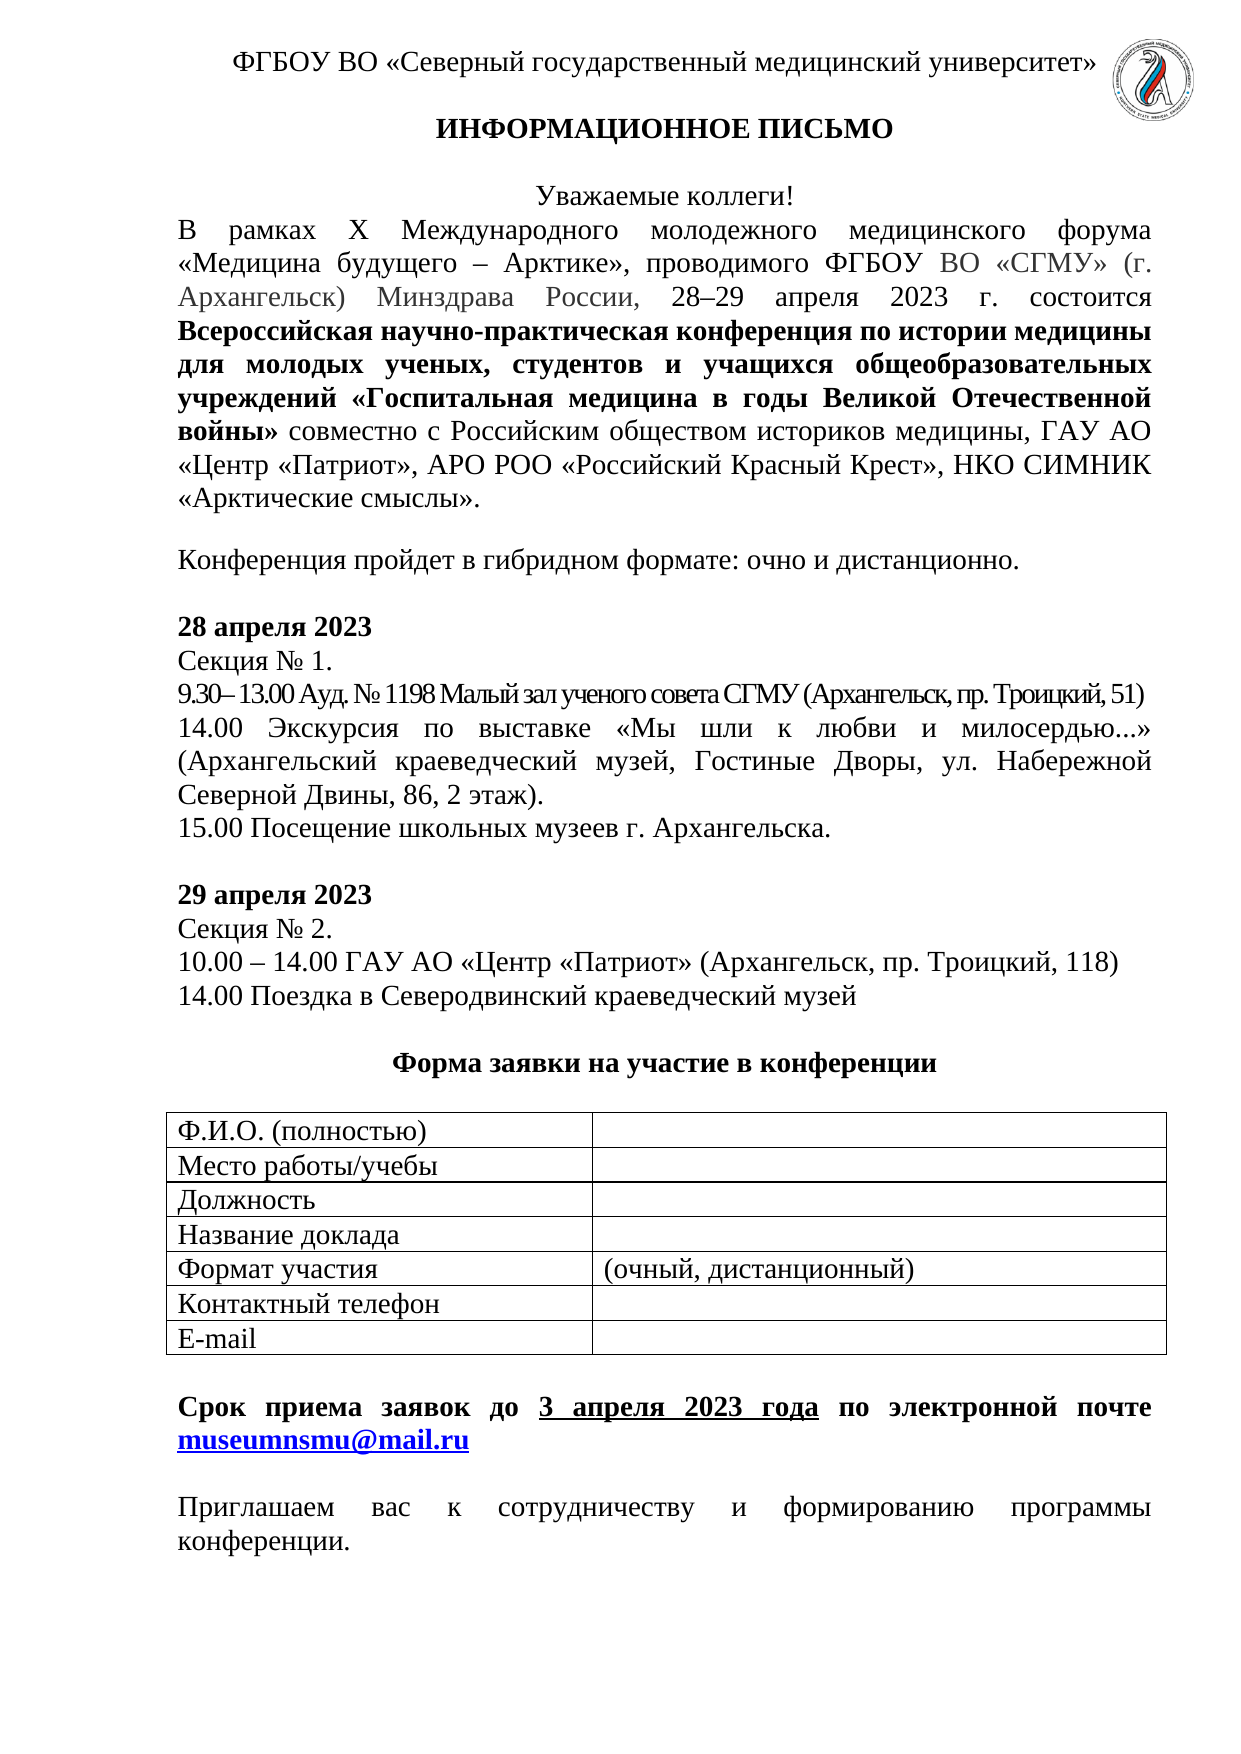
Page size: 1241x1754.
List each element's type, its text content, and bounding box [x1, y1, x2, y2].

text Приглашаем вас к сотрудничеству и формированию программы конференции. [177, 1489, 1152, 1557]
table_cell Место работы/учебы [167, 1148, 592, 1181]
text 14.00 Экскурсия по выставке «Мы шли к любви и милосердью...» (Архангельский краеведческий музей, Гостиные Дворы, ул. Набережной Северной Двины, 86, 2 этаж). [177, 710, 1152, 810]
text 28 апреля 2023 [177, 609, 1152, 643]
table_cell [593, 1321, 1166, 1354]
table_cell Формат участия [167, 1252, 592, 1285]
text 15.00 Посещение школьных музеев г. Архангельска. [177, 810, 1152, 844]
text Уважаемые коллеги! [177, 178, 1152, 212]
table_cell [593, 1217, 1166, 1251]
table_cell [593, 1183, 1166, 1216]
table_header [593, 1113, 1166, 1147]
text 14.00 Поездка в Северодвинский краеведческий музей [177, 978, 1152, 1012]
text 29 апреля 2023 [177, 877, 1152, 911]
table_cell [593, 1148, 1166, 1181]
text Срок приема заявок до 3 апреля 2023 года по электронной почте museumnsmu@mail.ru [177, 1389, 1152, 1456]
text 9.30– 13.00 Ауд. № 1198 Малый зал ученого совета СГМУ (Архангельск, пр. Троицкий, 51) [177, 676, 1152, 710]
picture [1112, 39, 1194, 121]
text Секция № 1. [177, 643, 1152, 676]
table_cell Е-mail [167, 1321, 592, 1354]
text ФГБОУ ВО «Северный государственный медицинский университет» [177, 44, 1112, 78]
text В рамках X Международного молодежного медицинского форума «Медицина будущего – Арктике», проводимого ФГБОУ ВО «СГМУ» (г. Архангельск) Минздрава России, 28–29 апреля 2023 г. состоится Всероссийская научно-практическая конференция по истории медицины для молодых ученых, студентов и учащихся общеобразовательных учреждений «Госпитальная медицина в годы Великой Отечественной войны» совместно с Российским обществом историков медицины, ГАУ АО «Центр «Патриот», АРО РОО «Российский Красный Крест», НКО СИМНИК «Арктические смыслы». [177, 279, 1152, 514]
table_cell Название доклада [167, 1217, 592, 1251]
text Секция № 2. [177, 911, 1152, 944]
text Конференция пройдет в гибридном формате: очно и дистанционно. [177, 542, 1152, 576]
text 10.00 – 14.00 ГАУ АО «Центр «Патриот» (Архангельск, пр. Троицкий, 118) [177, 944, 1152, 978]
table_cell Контактный телефон [167, 1286, 592, 1320]
text Форма заявки на участие в конференции [177, 1045, 1152, 1079]
table_cell [593, 1286, 1166, 1320]
table_cell Должность [167, 1183, 592, 1216]
table_cell (очный, дистанционный) [593, 1252, 1166, 1285]
table_header Ф.И.О. (полностью) [167, 1113, 592, 1147]
text ИНФОРМАЦИОННОЕ ПИСЬМО [177, 111, 1152, 145]
